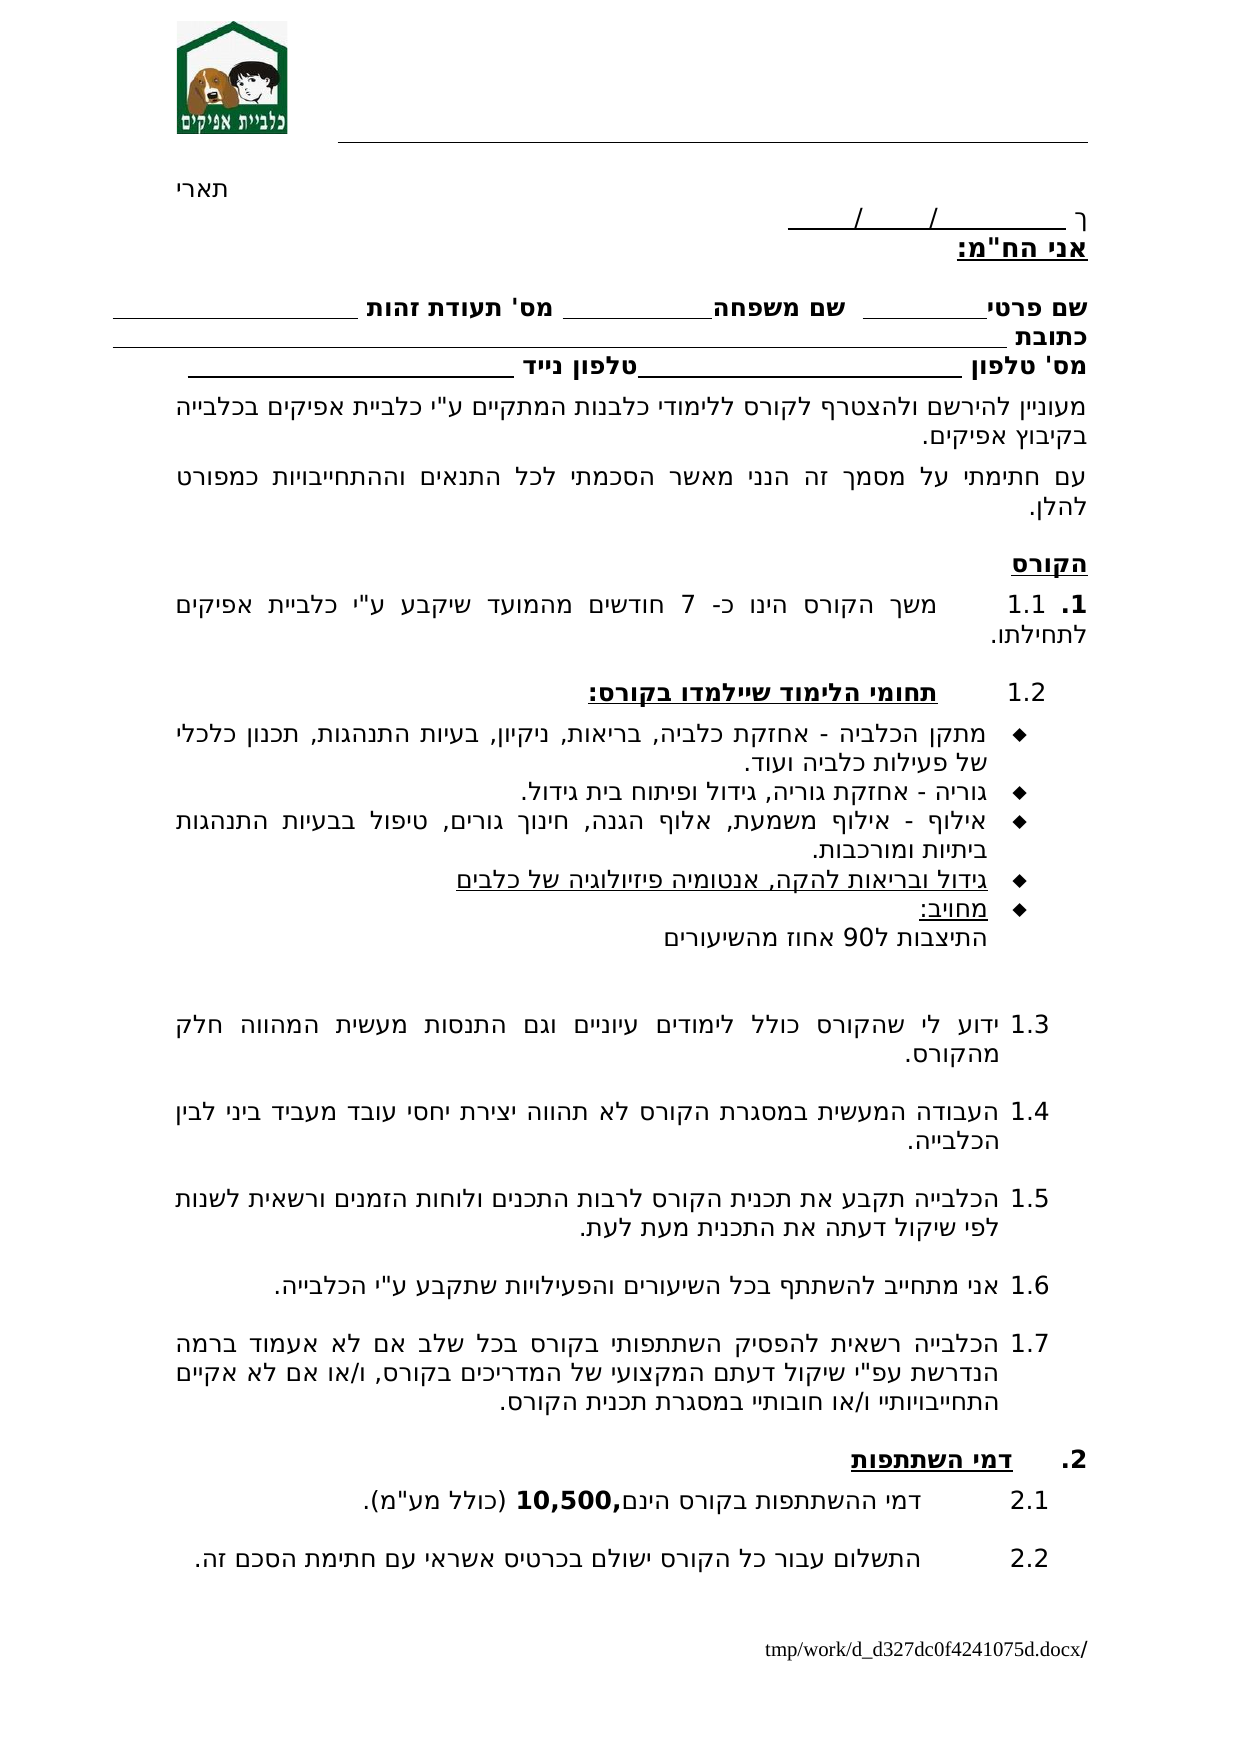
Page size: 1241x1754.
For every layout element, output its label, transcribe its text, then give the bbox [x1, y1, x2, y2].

list אילוף - אילוף משמעת, אלוף הגנה, חינוך גורים, טיפול בבעיות התנהגות ביתיות ומורכבות. [175, 806, 1012, 865]
list מחויב: [175, 894, 1012, 923]
text הקורס [175, 549, 1087, 579]
text כתובת [175, 322, 1087, 351]
text 1.5 הכלבייה תקבע את תכנית הקורס לרבות התכנים ולוחות הזמנים ורשאית לשנות לפי שיקול דעתה את התכנית מעת לעת. [175, 1184, 1050, 1242]
text 1.4 העבודה המעשית במסגרת הקורס לא תהווה יצירת יחסי עובד מעביד ביני לבין הכלבייה. [175, 1097, 1050, 1155]
text 1.2 תחומי הלימוד שיילמדו בקורס: [175, 678, 1047, 707]
text 1. 1.1 משך הקורס הינו כ- 7 חודשים מהמועד שיקבע ע"י כלביית אפיקים לתחילתו. [175, 591, 1087, 649]
text 1.6 אני מתחייב להשתתף בכל השיעורים והפעילויות שתקבע ע"י הכלבייה. [175, 1271, 1050, 1300]
text עם חתימתי על מסמך זה הנני מאשר הסכמתי לכל התנאים וההתחייבויות כמפורט להלן. [175, 462, 1087, 521]
text אני הח"מ: [175, 232, 1087, 264]
text 2. דמי השתתפות [175, 1445, 1087, 1474]
list גידול ובריאות להקה, אנטומיה פיזיולוגיה של כלבים [175, 865, 1012, 894]
picture [176, 21, 288, 134]
text 1.3 ידוע לי שהקורס כולל לימודים עיוניים וגם התנסות מעשית המהווה חלק מהקורס. [175, 1010, 1050, 1068]
text 2.2 התשלום עבור כל הקורס ישולם בכרטיס אשראי עם חתימת הסכם זה. [175, 1544, 1050, 1573]
list מתקן הכלביה - אחזקת כלביה, בריאות, ניקיון, בעיות התנהגות, תכנון כלכלי של פעילות כלביה ועוד. [175, 719, 1012, 777]
list גוריה - אחזקת גוריה, גידול ופיתוח בית גידול. [175, 777, 1012, 806]
text 2.1 דמי ההשתתפות בקורס הינם,10,500 (כולל מע"מ). [175, 1486, 1050, 1516]
text מעוניין להירשם ולהצטרף לקורס ללימודי כלבנות המתקיים ע"י כלביית אפיקים בכלבייה בקיבוץ אפיקים. [175, 392, 1087, 451]
text תאריך / / [175, 174, 1087, 232]
text התיצבות ל90 אחוז מהשיעורים [175, 923, 988, 952]
text 1.7 הכלבייה רשאית להפסיק השתתפותי בקורס בכל שלב אם לא אעמוד ברמה הנדרשת עפ"י שיקול דעתם המקצועי של המדריכים בקורס, ו/או אם לא אקיים התחייבויותיי ו/או חובותיי במסגרת תכנית הקורס. [175, 1329, 1050, 1416]
text מס' טלפון טלפון נייד [175, 351, 1087, 380]
text שם פרטי שם משפחה מס' תעודת זהות [175, 293, 1087, 322]
